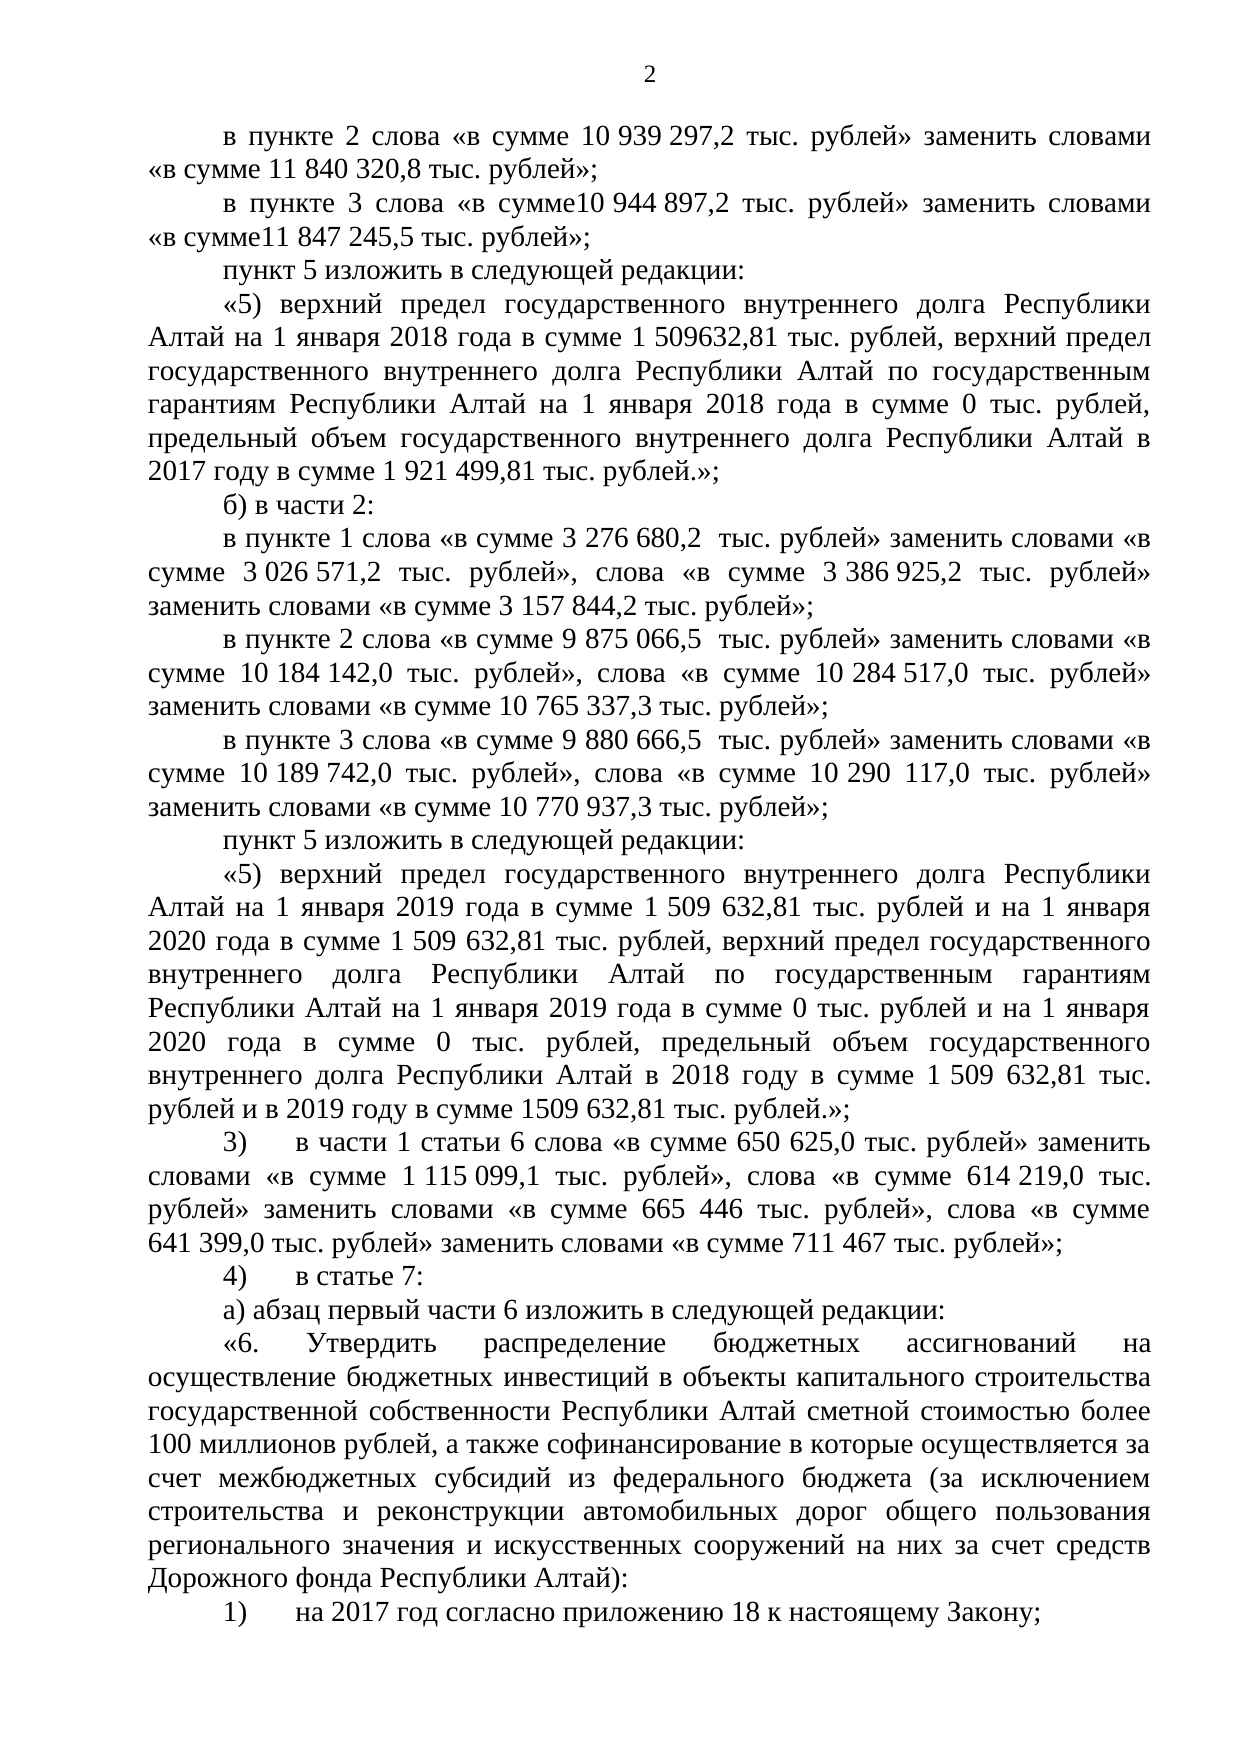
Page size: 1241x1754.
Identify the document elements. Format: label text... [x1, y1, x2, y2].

text в пункте 2 слова «в сумме 9 875 066,5 тыс. рублей» заменить словами «в сумме 10 184 142,0 тыс. рублей», слова «в сумме 10 284 517,0 тыс. рублей» заменить словами «в сумме 10 765 337,3 тыс. рублей»; [148, 621, 1152, 722]
text б) в части 2: [148, 487, 1152, 521]
text «5) верхний предел государственного внутреннего долга Республики Алтай на 1 января 2019 года в сумме 1 509 632,81 тыс. рублей и на 1 января 2020 года в сумме 1 509 632,81 тыс. рублей, верхний предел государственного внутреннего долга Республики Алтай по государственным гарантиям Республики Алтай на 1 января 2019 года в сумме 0 тыс. рублей и на 1 января 2020 года в сумме 0 тыс. рублей, предельный объем государственного внутреннего долга Республики Алтай в 2018 году в сумме 1 509 632,81 тыс. рублей и в 2019 году в сумме 1509 632,81 тыс. рублей.»; [148, 856, 1152, 1124]
text в пункте 3 слова «в сумме 9 880 666,5 тыс. рублей» заменить словами «в сумме 10 189 742,0 тыс. рублей», слова «в сумме 10 290 117,0 тыс. рублей» заменить словами «в сумме 10 770 937,3 тыс. рублей»; [148, 722, 1152, 822]
list на 2017 год согласно приложению 18 к настоящему Закону; [148, 1594, 1152, 1627]
text в пункте 1 слова «в сумме 3 276 680,2 тыс. рублей» заменить словами «в сумме 3 026 571,2 тыс. рублей», слова «в сумме 3 386 925,2 тыс. рублей» заменить словами «в сумме 3 157 844,2 тыс. рублей»; [148, 521, 1152, 621]
text пункт 5 изложить в следующей редакции: [148, 822, 1152, 856]
list в статье 7: [148, 1258, 1152, 1292]
text а) абзац первый части 6 изложить в следующей редакции: [148, 1292, 1152, 1326]
text «5) верхний предел государственного внутреннего долга Республики Алтай на 1 января 2018 года в сумме 1 509632,81 тыс. рублей, верхний предел государственного внутреннего долга Республики Алтай по государственным гарантиям Республики Алтай на 1 января 2018 года в сумме 0 тыс. рублей, предельный объем государственного внутреннего долга Республики Алтай в 2017 году в сумме 1 921 499,81 тыс. рублей.»; [148, 286, 1152, 487]
text в пункте 2 слова «в сумме 10 939 297,2 тыс. рублей» заменить словами «в сумме 11 840 320,8 тыс. рублей»; [148, 118, 1152, 185]
text пункт 5 изложить в следующей редакции: [148, 252, 1152, 286]
list в части 1 статьи 6 слова «в сумме 650 625,0 тыс. рублей» заменить словами «в сумме 1 115 099,1 тыс. рублей», слова «в сумме 614 219,0 тыс. рублей» заменить словами «в сумме 665 446 тыс. рублей», слова «в сумме 641 399,0 тыс. рублей» заменить словами «в сумме 711 467 тыс. рублей»; [148, 1124, 1152, 1258]
text в пункте 3 слова «в сумме10 944 897,2 тыс. рублей» заменить словами «в сумме11 847 245,5 тыс. рублей»; [148, 185, 1152, 252]
text «6. Утвердить распределение бюджетных ассигнований на осуществление бюджетных инвестиций в объекты капитального строительства государственной собственности Республики Алтай сметной стоимостью более 100 миллионов рублей, а также софинансирование в которые осуществляется за счет межбюджетных субсидий из федерального бюджета (за исключением строительства и реконструкции автомобильных дорог общего пользования регионального значения и искусственных сооружений на них за счет средств Дорожного фонда Республики Алтай): [148, 1326, 1152, 1594]
